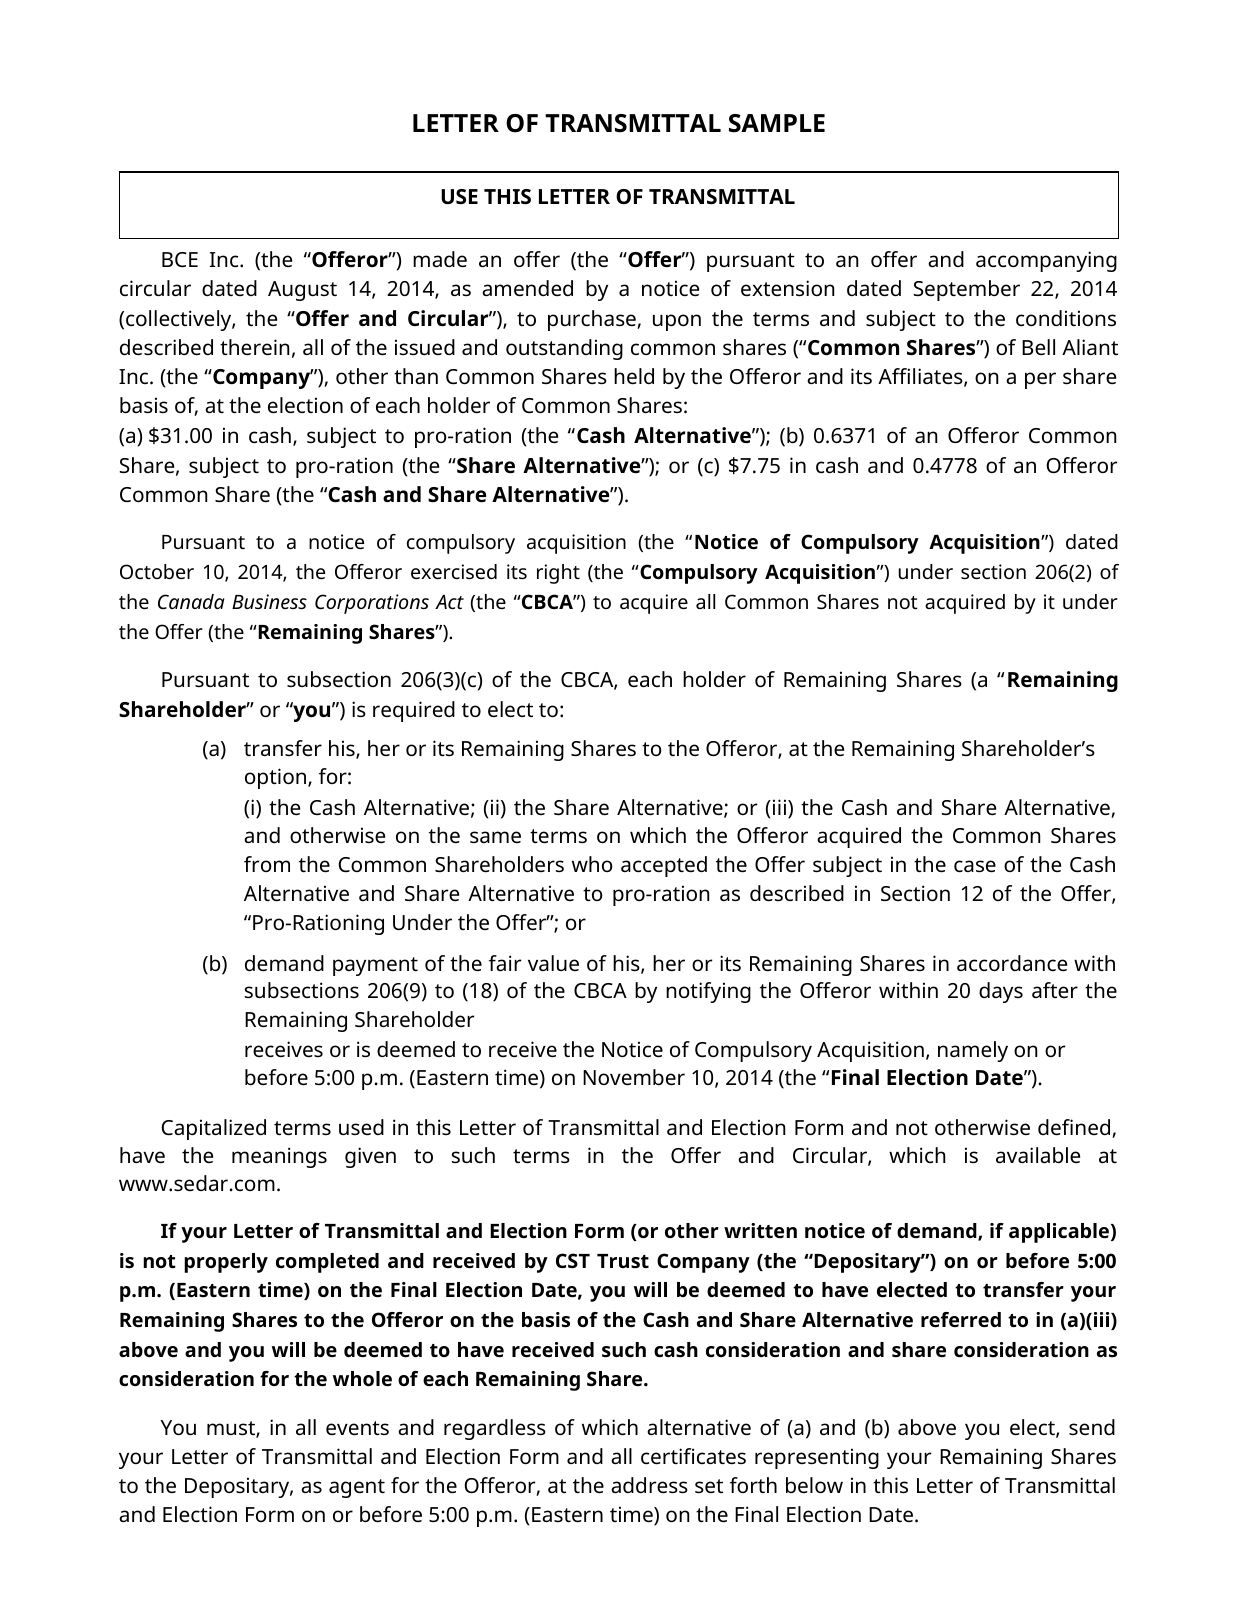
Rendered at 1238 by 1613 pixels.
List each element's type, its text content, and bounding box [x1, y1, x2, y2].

text USE THIS LETTER OF TRANSMITTAL [119, 182, 1117, 211]
text You must, in all events and regardless of which alternative of (a) and (b) above you elect, send your Letter of Transmittal and Election Form and all certificates representing your Remaining Shares to the Depositary, as agent for the Offeror, at the address set forth below in this Letter of Transmittal and Election Form on or before 5:00 p.m. (Eastern time) on the Final Election Date. [119, 1413, 1119, 1529]
text LETTER OF TRANSMITTAL SAMPLE [119, 106, 1119, 140]
list $31.00 in cash, subject to pro-ration (the “Cash Alternative”); (b) 0.6371 of an Offeror Common Share, subject to pro-ration (the “Share Alternative”); or (c) $7.75 in cash and 0.4778 of an Offeror Common Share (the “Cash and Share Alternative”). [119, 421, 1119, 508]
list transfer his, her or its Remaining Shares to the Offeror, at the Remaining Shareholder’s option, for: [202, 734, 1119, 791]
text Pursuant to subsection 206(3)(c) of the CBCA, each holder of Remaining Shares (a “Remaining Shareholder” or “you”) is required to elect to: [119, 666, 1119, 723]
text Capitalized terms used in this Letter of Transmittal and Election Form and not otherwise defined, have the meanings given to such terms in the Offer and Circular, which is available at www.sedar.com. [119, 1113, 1119, 1197]
text receives or is deemed to receive the Notice of Compulsory Acquisition, namely on or before 5:00 p.m. (Eastern time) on November 10, 2014 (the “Final Election Date”). [244, 1035, 1119, 1092]
text Pursuant to a notice of compulsory acquisition (the “Notice of Compulsory Acquisition”) dated October 10, 2014, the Offeror exercised its right (the “Compulsory Acquisition”) under section 206(2) of the Canada Business Corporations Act (the “CBCA”) to acquire all Common Shares not acquired by it under the Offer (the “Remaining Shares”). [119, 528, 1119, 645]
text If your Letter of Transmittal and Election Form (or other written notice of demand, if applicable) is not properly completed and received by CST Trust Company (the “Depositary”) on or before 5:00 p.m. (Eastern time) on the Final Election Date, you will be deemed to have elected to transfer your Remaining Shares to the Offeror on the basis of the Cash and Share Alternative referred to in (a)(iii) above and you will be deemed to have received such cash consideration and share consideration as consideration for the whole of each Remaining Share. [119, 1218, 1119, 1392]
text BCE Inc. (the “Offeror”) made an offer (the “Offer”) pursuant to an offer and accompanying circular dated August 14, 2014, as amended by a notice of extension dated September 22, 2014 (collectively, the “Offer and Circular”), to purchase, upon the terms and subject to the conditions described therein, all of the issued and outstanding common shares (“Common Shares”) of Bell Aliant Inc. (the “Company”), other than Common Shares held by the Offeror and its Affiliates, on a per share basis of, at the election of each holder of Common Shares: [119, 245, 1119, 420]
text (i) the Cash Alternative; (ii) the Share Alternative; or (iii) the Cash and Share Alternative, and otherwise on the same terms on which the Offeror acquired the Common Shares from the Common Shareholders who accepted the Offer subject in the case of the Cash Alternative and Share Alternative to pro-ration as described in Section 12 of the Offer, “Pro-Rationing Under the Offer”; or [244, 793, 1119, 937]
list demand payment of the fair value of his, her or its Remaining Shares in accordance with subsections 206(9) to (18) of the CBCA by notifying the Offeror within 20 days after the Remaining Shareholder [202, 949, 1119, 1033]
